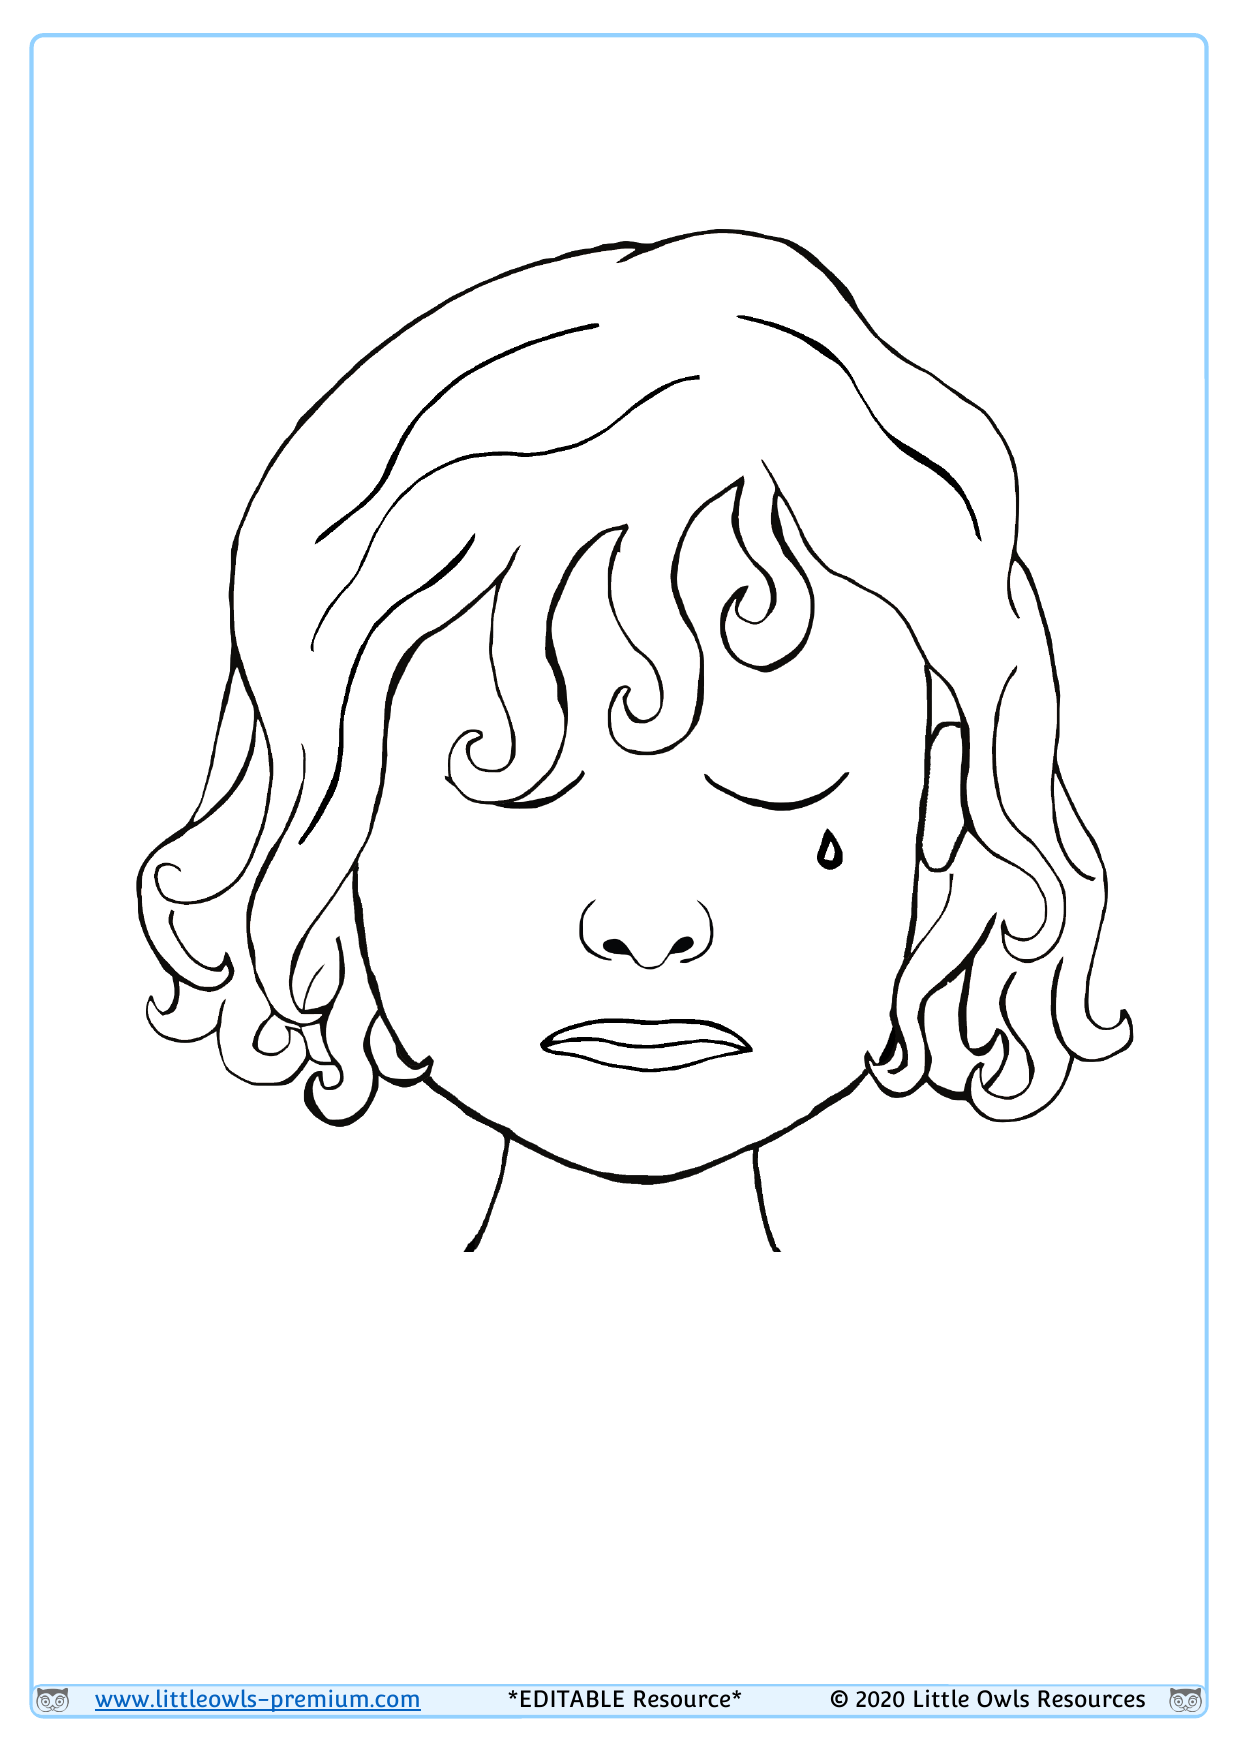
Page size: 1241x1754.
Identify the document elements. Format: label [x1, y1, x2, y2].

picture [1164, 1683, 1209, 1719]
picture [136, 229, 1134, 1252]
picture [31, 1683, 76, 1719]
